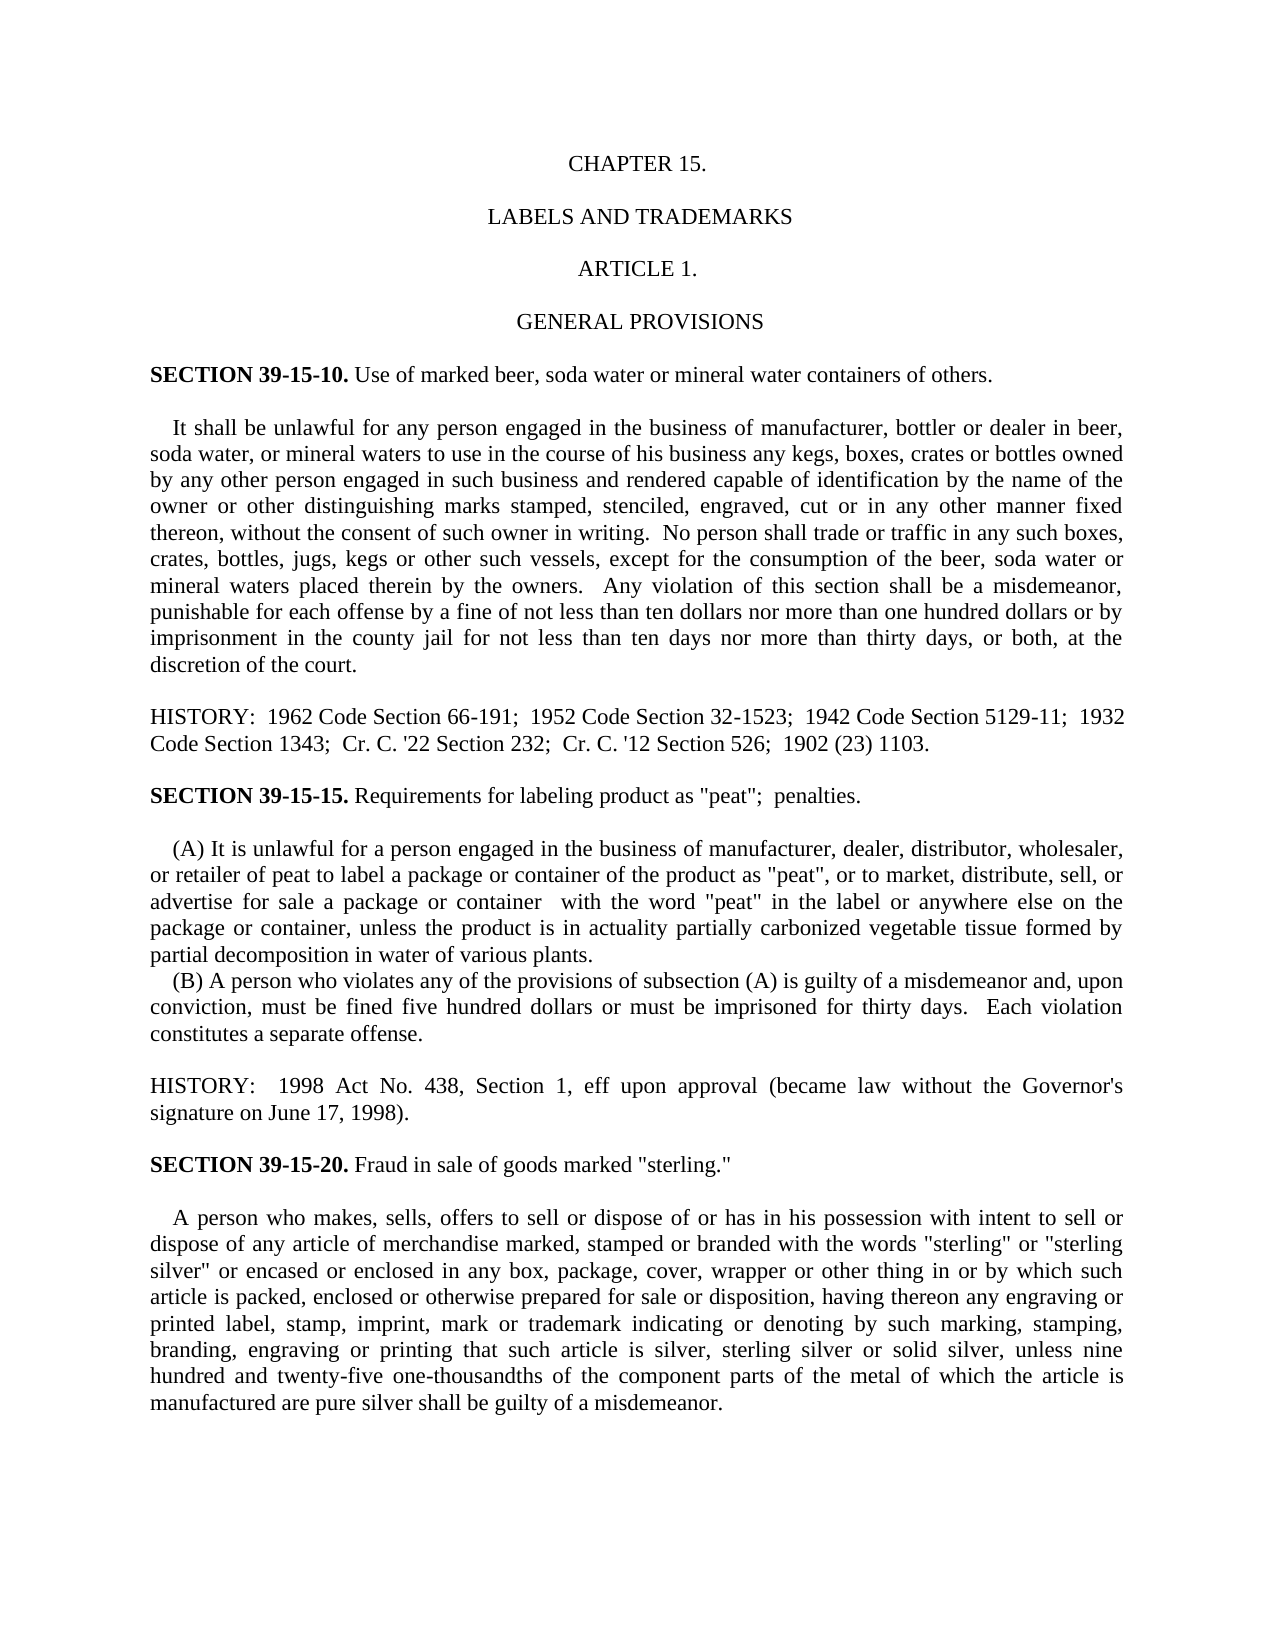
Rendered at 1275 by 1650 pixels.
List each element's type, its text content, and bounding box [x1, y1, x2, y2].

text (A) It is unlawful for a person engaged in the business of manufacturer, dealer, distributor, wholesaler, or retailer of peat to label a package or container of the product as "peat", or to market, distribute, sell, or advertise for sale a package or container with the word "peat" in the label or anywhere else on the package or container, unless the product is in actuality partially carbonized vegetable tissue formed by partial decomposition in water of various plants. [150, 835, 1125, 967]
text A person who makes, sells, offers to sell or dispose of or has in his possession with intent to sell or dispose of any article of merchandise marked, stamped or branded with the words "sterling" or "sterling silver" or encased or enclosed in any box, package, cover, wrapper or other thing in or by which such article is packed, enclosed or otherwise prepared for sale or disposition, having thereon any engraving or printed label, stamp, imprint, mark or trademark indicating or denoting by such marking, stamping, branding, engraving or printing that such article is silver, sterling silver or solid silver, unless nine hundred and twenty-five one-thousandths of the component parts of the metal of which the article is manufactured are pure silver shall be guilty of a misdemeanor. [150, 1204, 1125, 1415]
text LABELS AND TRADEMARKS [150, 203, 1125, 229]
text HISTORY: 1998 Act No. 438, Section 1, eff upon approval (became law without the Governor's signature on June 17, 1998). [150, 1072, 1125, 1125]
text SECTION 39-15-10. Use of marked beer, soda water or mineral water containers of others. [150, 361, 1125, 387]
text SECTION 39-15-20. Fraud in sale of goods marked "sterling." [150, 1151, 1125, 1178]
text SECTION 39-15-15. Requirements for labeling product as "peat"; penalties. [150, 782, 1125, 809]
text It shall be unlawful for any person engaged in the business of manufacturer, bottler or dealer in beer, soda water, or mineral waters to use in the course of his business any kegs, boxes, crates or bottles owned by any other person engaged in such business and rendered capable of identification by the name of the owner or other distinguishing marks stamped, stenciled, engraved, cut or in any other manner fixed thereon, without the consent of such owner in writing. No person shall trade or traffic in any such boxes, crates, bottles, jugs, kegs or other such vessels, except for the consumption of the beer, soda water or mineral waters placed therein by the owners. Any violation of this section shall be a misdemeanor, punishable for each offense by a fine of not less than ten dollars nor more than one hundred dollars or by imprisonment in the county jail for not less than ten days nor more than thirty days, or both, at the discretion of the court. [150, 413, 1125, 677]
text ARTICLE 1. [150, 255, 1125, 282]
text (B) A person who violates any of the provisions of subsection (A) is guilty of a misdemeanor and, upon conviction, must be fined five hundred dollars or must be imprisoned for thirty days. Each violation constitutes a separate offense. [150, 967, 1125, 1046]
text HISTORY: 1962 Code Section 66-191; 1952 Code Section 32-1523; 1942 Code Section 5129-11; 1932 Code Section 1343; Cr. C. '22 Section 232; Cr. C. '12 Section 526; 1902 (23) 1103. [150, 703, 1125, 756]
text CHAPTER 15. [150, 150, 1125, 176]
text GENERAL PROVISIONS [150, 308, 1125, 334]
